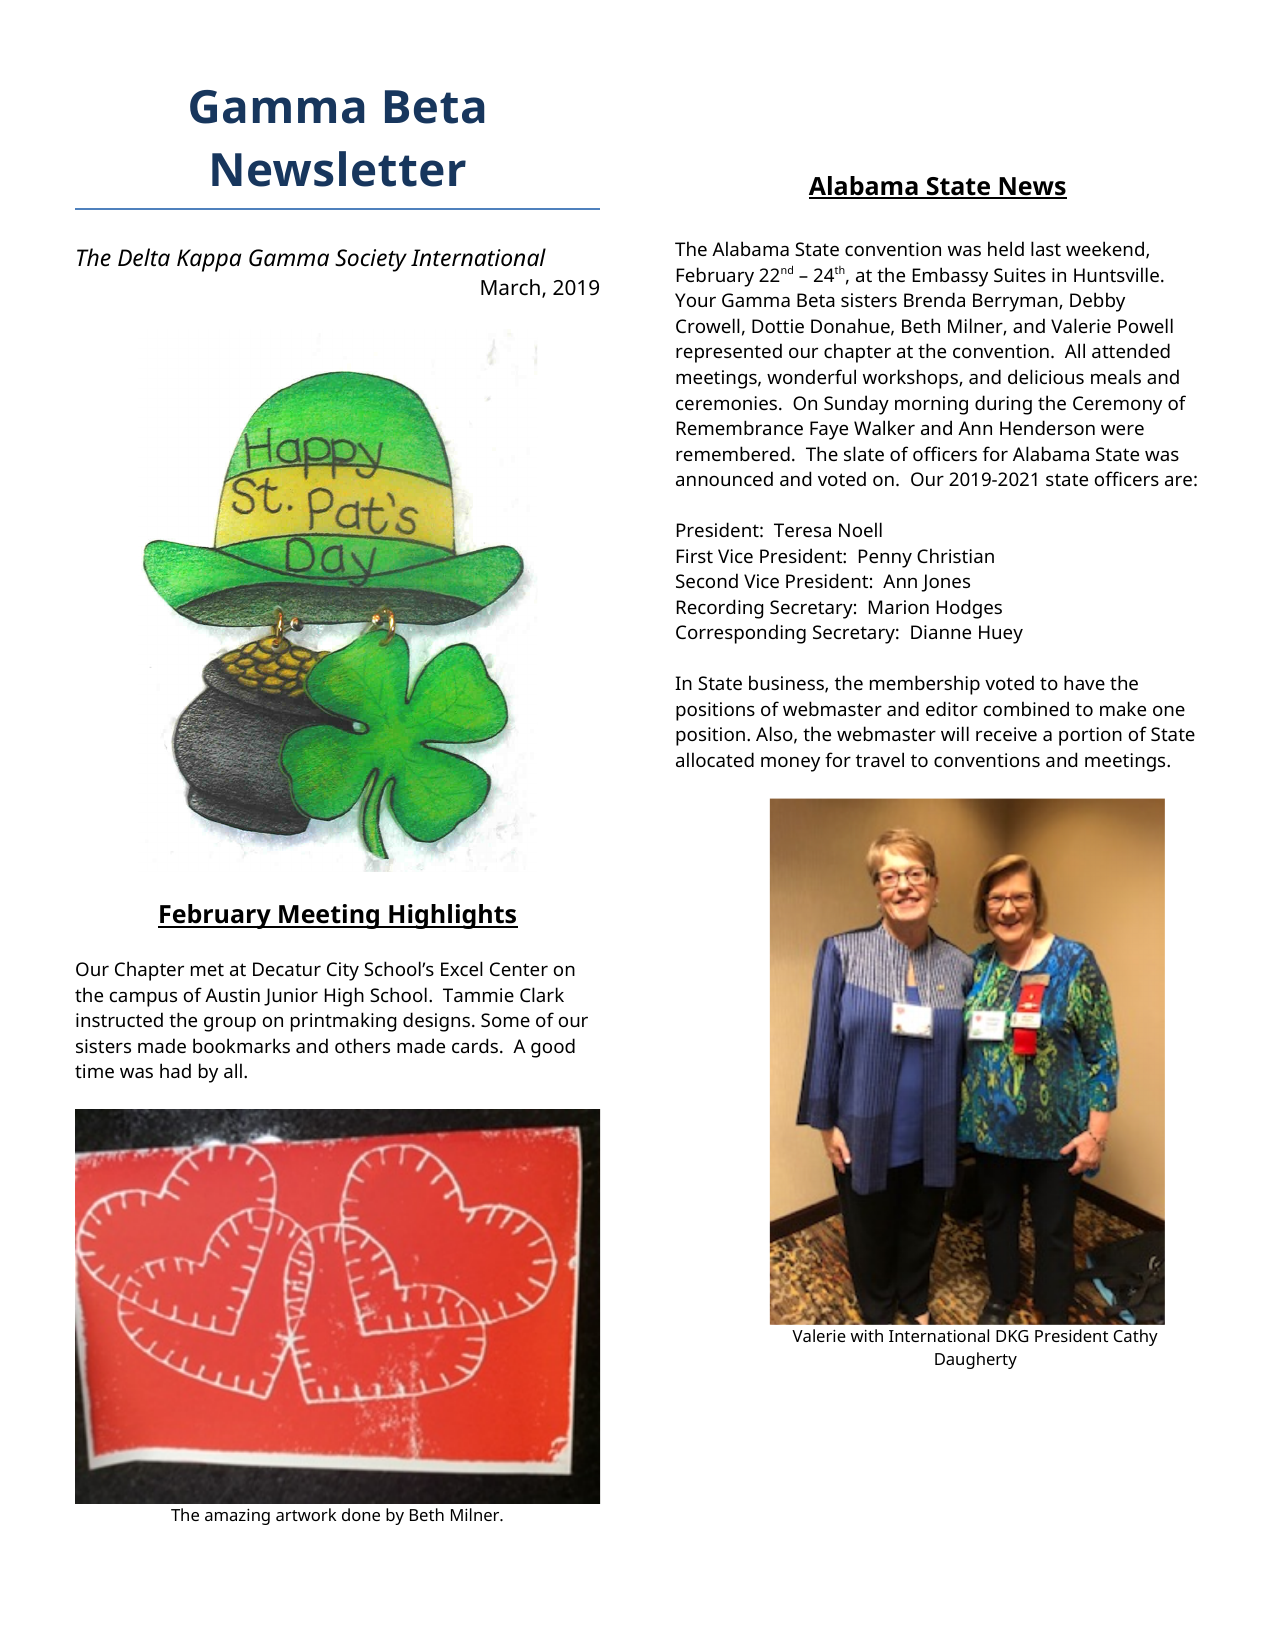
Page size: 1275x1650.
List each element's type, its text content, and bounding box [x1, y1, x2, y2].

text President: Teresa Noell [675, 517, 1200, 543]
text Second Vice President: Ann Jones [675, 568, 1200, 594]
text In State business, the membership voted to have the positions of webmaster and editor combined to make one position. Also, the webmaster will receive a portion of State allocated money for travel to conventions and meetings. [675, 671, 1200, 773]
text Alabama State News [675, 169, 1200, 203]
picture [770, 799, 1164, 1324]
picture [75, 1109, 600, 1504]
text First Vice President: Penny Christian [675, 543, 1200, 568]
text March, 2019 [75, 273, 600, 301]
text Corresponding Secretary: Dianne Huey [675, 619, 1200, 645]
text The amazing artwork done by Beth Milner. [75, 1504, 600, 1526]
text Recording Secretary: Marion Hodges [675, 594, 1200, 619]
text Our Chapter met at Decatur City School’s Excel Center on the campus of Austin Junior High School. Tammie Clark instructed the group on printmaking designs. Some of our sisters made bookmarks and others made cards. A good time was had by all. [75, 957, 600, 1084]
text February Meeting Highlights [75, 897, 600, 931]
text The Delta Kappa Gamma Society International [75, 241, 600, 273]
text The Alabama State convention was held last weekend, February 22nd – 24th, at the Embassy Suites in Huntsville. Your Gamma Beta sisters Brenda Berryman, Debby Crowell, Dottie Donahue, Beth Milner, and Valerie Powell represented our chapter at the convention. All attended meetings, wonderful workshops, and delicious meals and ceremonies. On Sunday morning during the Ceremony of Remembrance Faye Walker and Ann Henderson were remembered. The slate of officers for Alabama State was announced and voted on. Our 2019-2021 state officers are: [675, 237, 1200, 492]
picture [137, 329, 538, 872]
list Valerie with International DKG President Cathy Daugherty [750, 1324, 1200, 1370]
title Gamma Beta Newsletter [75, 75, 600, 208]
